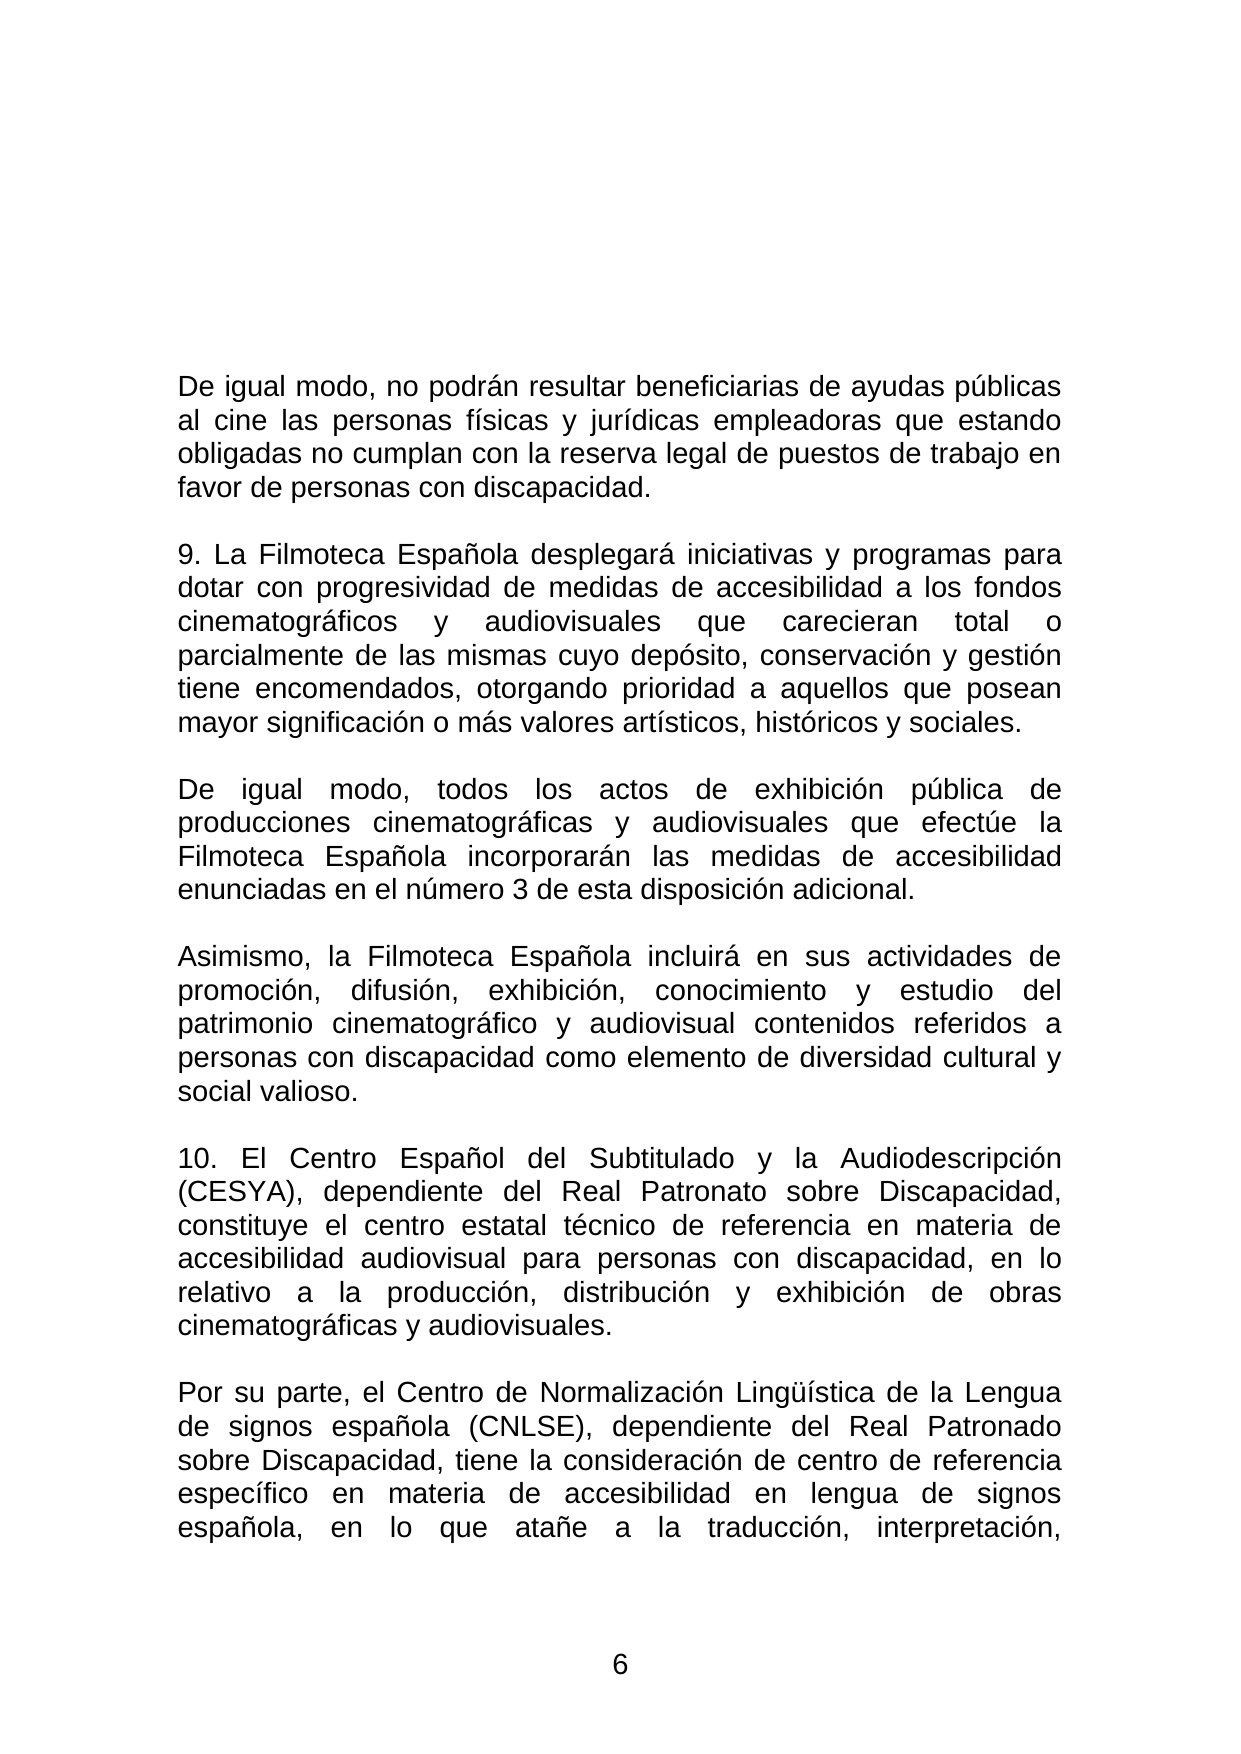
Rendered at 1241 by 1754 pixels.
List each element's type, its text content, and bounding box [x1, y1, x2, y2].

text 10. El Centro Español del Subtitulado y la Audiodescripción (CESYA), dependiente del Real Patronato sobre Discapacidad, constituye el centro estatal técnico de referencia en materia de accesibilidad audiovisual para personas con discapacidad, en lo relativo a la producción, distribución y exhibición de obras cinematográficas y audiovisuales. [177, 1141, 1063, 1342]
text 9. La Filmoteca Española desplegará iniciativas y programas para dotar con progresividad de medidas de accesibilidad a los fondos cinematográficos y audiovisuales que carecieran total o parcialmente de las mismas cuyo depósito, conservación y gestión tiene encomendados, otorgando prioridad a aquellos que posean mayor significación o más valores artísticos, históricos y sociales. [177, 537, 1063, 738]
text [177, 1375, 1063, 1543]
text De igual modo, todos los actos de exhibición pública de producciones cinematográficas y audiovisuales que efectúe la Filmoteca Española incorporarán las medidas de accesibilidad enunciadas en el número 3 de esta disposición adicional. [177, 772, 1063, 906]
text Asimismo, la Filmoteca Española incluirá en sus actividades de promoción, difusión, exhibición, conocimiento y estudio del patrimonio cinematográfico y audiovisual contenidos referidos a personas con discapacidad como elemento de diversidad cultural y social valioso. [177, 939, 1063, 1107]
text De igual modo, no podrán resultar beneficiarias de ayudas públicas al cine las personas físicas y jurídicas empleadoras que estando obligadas no cumplan con la reserva legal de puestos de trabajo en favor de personas con discapacidad. [177, 369, 1063, 503]
